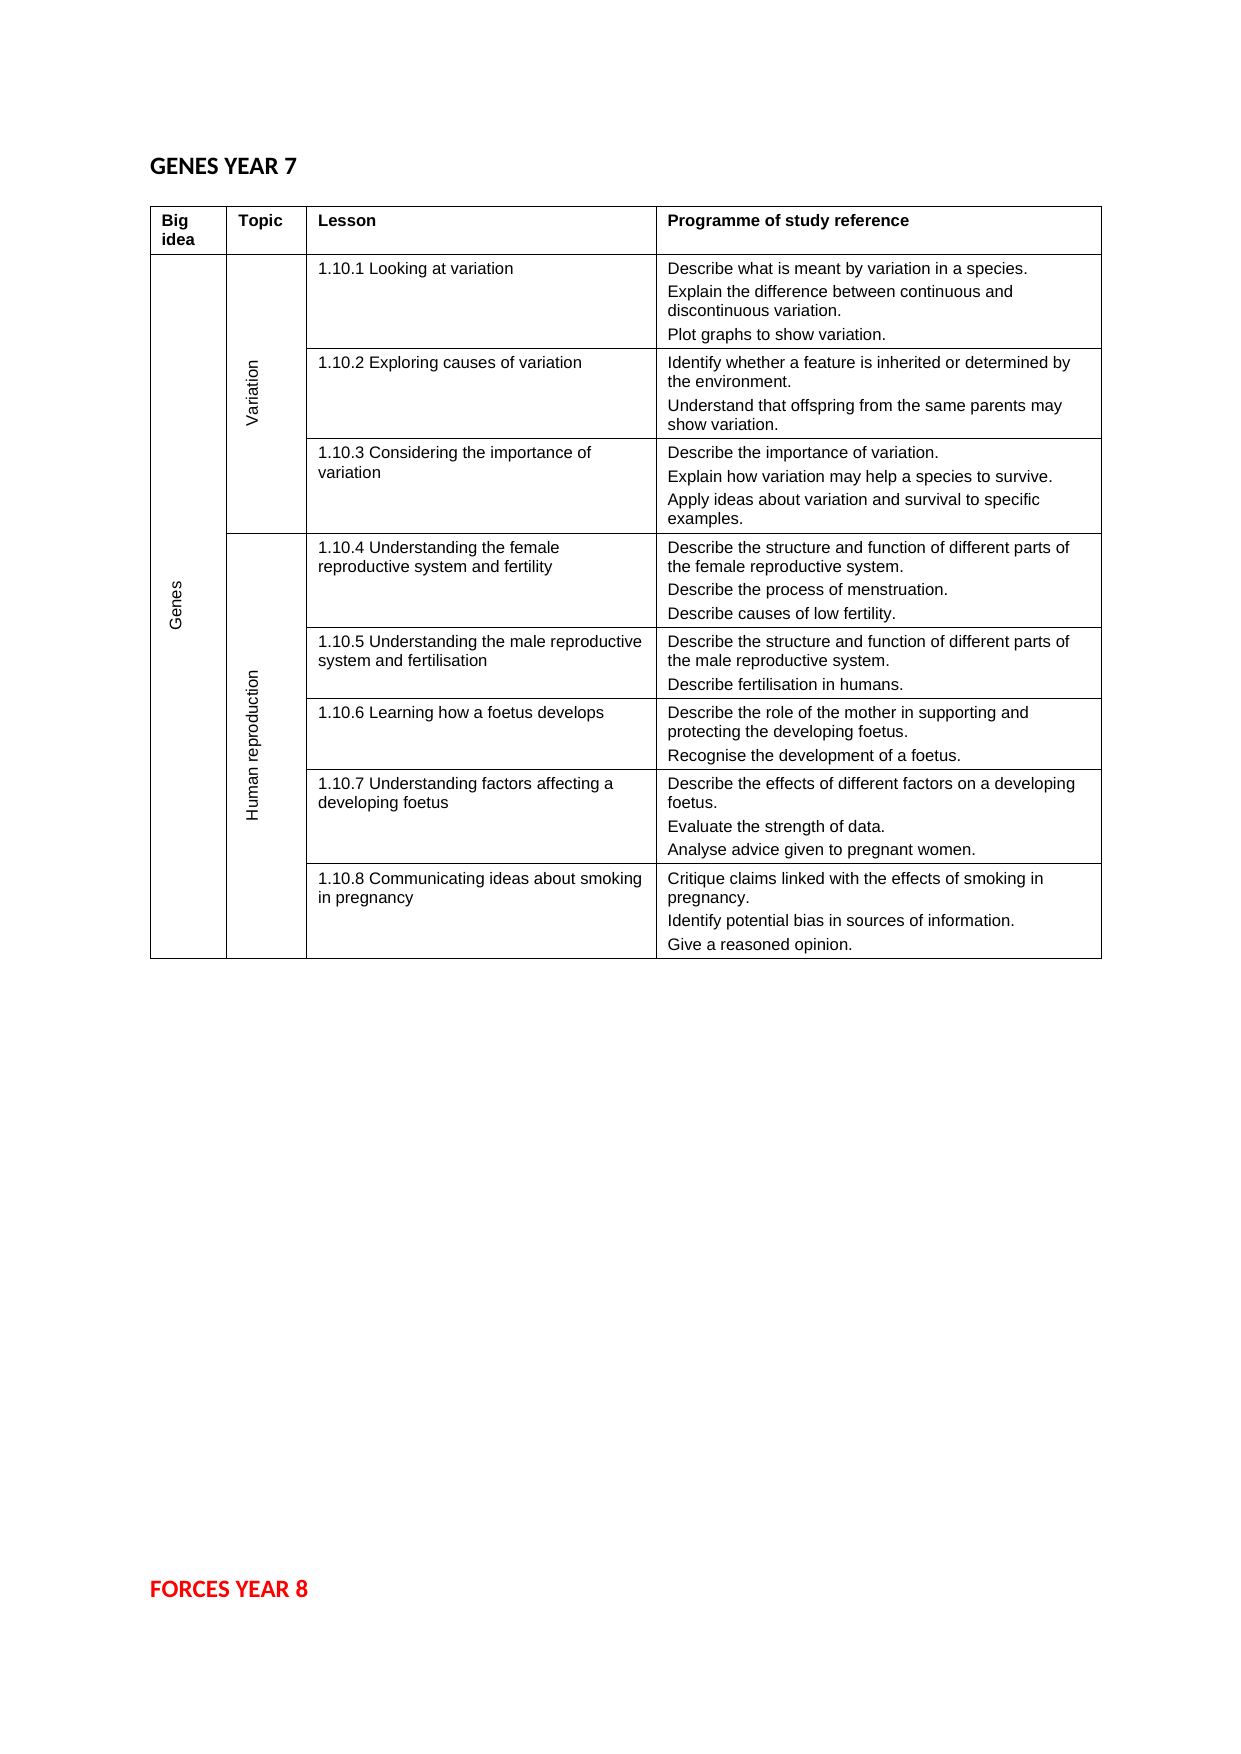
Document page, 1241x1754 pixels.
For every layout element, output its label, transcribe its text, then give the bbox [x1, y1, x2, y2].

text FORCES YEAR 8 [150, 1573, 1090, 1603]
table_cell 1.10.4 Understanding the female reproductive system and fertility [307, 534, 656, 627]
table_cell 1.10.8 Communicating ideas about smoking in pregnancy [307, 864, 656, 958]
table_cell Critique claims linked with the effects of smoking in pregnancy. Identify potential bias in sources of information. Give a reasoned opinion. [657, 864, 1101, 958]
table_header Topic [227, 207, 306, 253]
table_header Programme of study reference [657, 207, 1101, 253]
table_cell Describe the role of the mother in supporting and protecting the developing foetus. Recognise the development of a foetus. [657, 699, 1101, 769]
table_cell 1.10.2 Exploring causes of variation [307, 349, 656, 438]
table_header Lesson [307, 207, 656, 253]
table_cell Describe the effects of different factors on a developing foetus. Evaluate the strength of data. Analyse advice given to pregnant women. [657, 770, 1101, 863]
table_cell Describe the structure and function of different parts of the female reproductive system. Describe the process of menstruation. Describe causes of low fertility. [657, 534, 1101, 627]
table_header Big idea [151, 207, 226, 253]
table_cell Genes [151, 255, 226, 958]
text GENES YEAR 7 [150, 150, 1090, 181]
table_cell Variation [227, 255, 306, 532]
table_cell 1.10.1 Looking at variation [307, 255, 656, 348]
table_cell 1.10.5 Understanding the male reproductive system and fertilisation [307, 628, 656, 698]
table_cell Human reproduction [227, 534, 306, 958]
table_cell Describe the structure and function of different parts of the male reproductive system. Describe fertilisation in humans. [657, 628, 1101, 698]
table_cell 1.10.6 Learning how a foetus develops [307, 699, 656, 769]
table_cell Identify whether a feature is inherited or determined by the environment. Understand that offspring from the same parents may show variation. [657, 349, 1101, 438]
table_cell Describe the importance of variation. Explain how variation may help a species to survive. Apply ideas about variation and survival to specific examples. [657, 439, 1101, 532]
table_cell Describe what is meant by variation in a species. Explain the difference between continuous and discontinuous variation. Plot graphs to show variation. [657, 255, 1101, 348]
table_cell 1.10.3 Considering the importance of variation [307, 439, 656, 532]
table_cell 1.10.7 Understanding factors affecting a developing foetus [307, 770, 656, 863]
